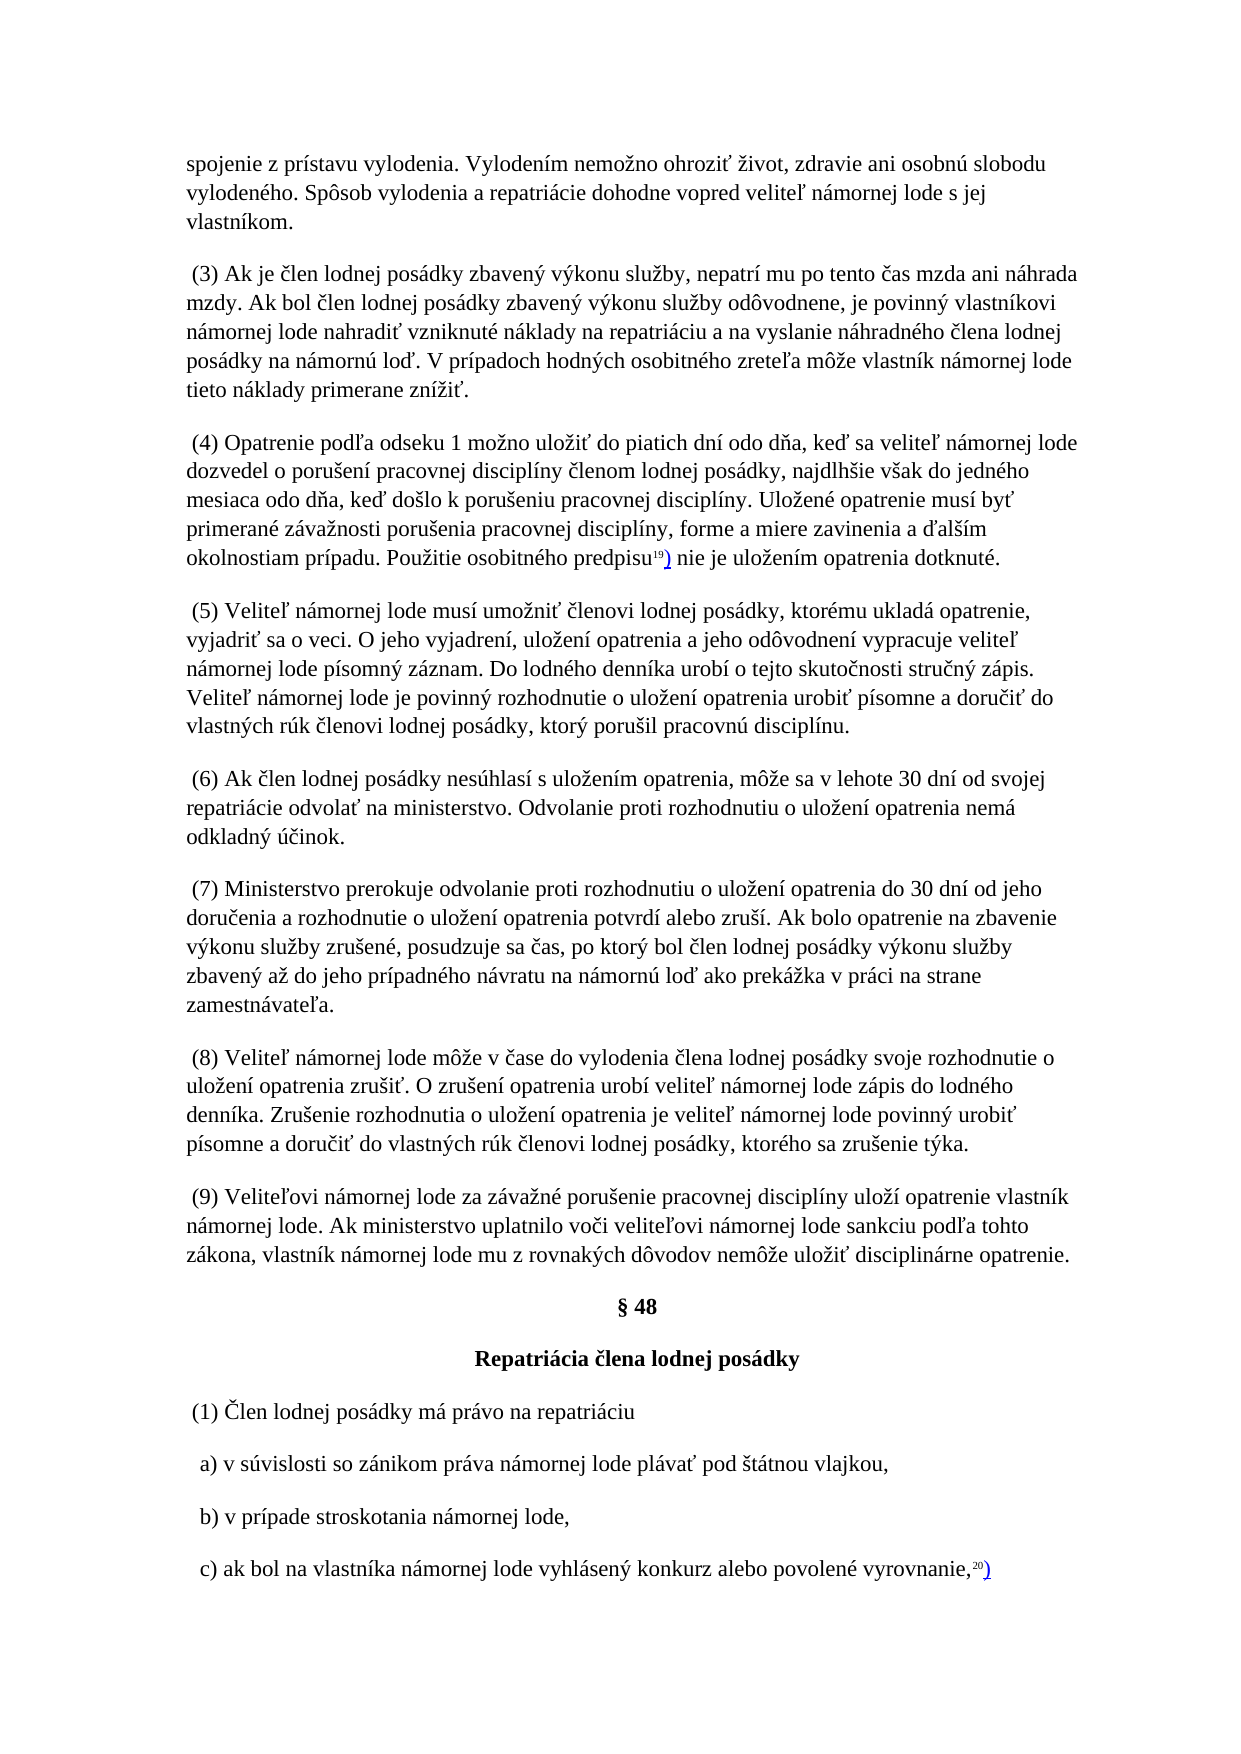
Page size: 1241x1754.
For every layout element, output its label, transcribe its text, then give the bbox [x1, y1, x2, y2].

text b) v prípade stroskotania námornej lode, [194, 1503, 1090, 1529]
text (1) Člen lodnej posádky má právo na repatriáciu [186, 1398, 1090, 1424]
text (8) Veliteľ námornej lode môže v čase do vylodenia člena lodnej posádky svoje rozhodnutie o uložení opatrenia zrušiť. O zrušení opatrenia urobí veliteľ námornej lode zápis do lodného denníka. Zrušenie rozhodnutia o uložení opatrenia je veliteľ námornej lode povinný urobiť písomne a doručiť do vlastných rúk členovi lodnej posádky, ktorého sa zrušenie týka. [186, 1043, 1090, 1157]
text c) ak bol na vlastníka námornej lode vyhlásený konkurz alebo povolené vyrovnanie,20) [194, 1555, 1090, 1581]
text Repatriácia člena lodnej posádky [178, 1346, 1090, 1372]
text (9) Veliteľovi námornej lode za závažné porušenie pracovnej disciplíny uloží opatrenie vlastník námornej lode. Ak ministerstvo uplatnilo voči veliteľovi námornej lode sankciu podľa tohto zákona, vlastník námornej lode mu z rovnakých dôvodov nemôže uložiť disciplinárne opatrenie. [186, 1183, 1090, 1267]
text § 48 [178, 1293, 1090, 1319]
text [186, 150, 1090, 234]
text (6) Ak člen lodnej posádky nesúhlasí s uložením opatrenia, môže sa v lehote 30 dní od svojej repatriácie odvolať na ministerstvo. Odvolanie proti rozhodnutiu o uložení opatrenia nemá odkladný účinok. [186, 765, 1090, 849]
text (3) Ak je člen lodnej posádky zbavený výkonu služby, nepatrí mu po tento čas mzda ani náhrada mzdy. Ak bol člen lodnej posádky zbavený výkonu služby odôvodnene, je povinný vlastníkovi námornej lode nahradiť vzniknuté náklady na repatriáciu a na vyslanie náhradného člena lodnej posádky na námornú loď. V prípadoch hodných osobitného zreteľa môže vlastník námornej lode tieto náklady primerane znížiť. [186, 260, 1090, 402]
text (7) Ministerstvo prerokuje odvolanie proti rozhodnutiu o uložení opatrenia do 30 dní od jeho doručenia a rozhodnutie o uložení opatrenia potvrdí alebo zruší. Ak bolo opatrenie na zbavenie výkonu služby zrušené, posudzuje sa čas, po ktorý bol člen lodnej posádky výkonu služby zbavený až do jeho prípadného návratu na námornú loď ako prekážka v práci na strane zamestnávateľa. [186, 875, 1090, 1017]
text (4) Opatrenie podľa odseku 1 možno uložiť do piatich dní odo dňa, keď sa veliteľ námornej lode dozvedel o porušení pracovnej disciplíny členom lodnej posádky, najdlhšie však do jedného mesiaca odo dňa, keď došlo k porušeniu pracovnej disciplíny. Uložené opatrenie musí byť primerané závažnosti porušenia pracovnej disciplíny, forme a miere zavinenia a ďalším okolnostiam prípadu. Použitie osobitného predpisu19) nie je uložením opatrenia dotknuté. [186, 428, 1090, 571]
text a) v súvislosti so zánikom práva námornej lode plávať pod štátnou vlajkou, [194, 1450, 1090, 1477]
text (5) Veliteľ námornej lode musí umožniť členovi lodnej posádky, ktorému ukladá opatrenie, vyjadriť sa o veci. O jeho vyjadrení, uložení opatrenia a jeho odôvodnení vypracuje veliteľ námornej lode písomný záznam. Do lodného denníka urobí o tejto skutočnosti stručný zápis. Veliteľ námornej lode je povinný rozhodnutie o uložení opatrenia urobiť písomne a doručiť do vlastných rúk členovi lodnej posádky, ktorý porušil pracovnú disciplínu. [186, 597, 1090, 739]
